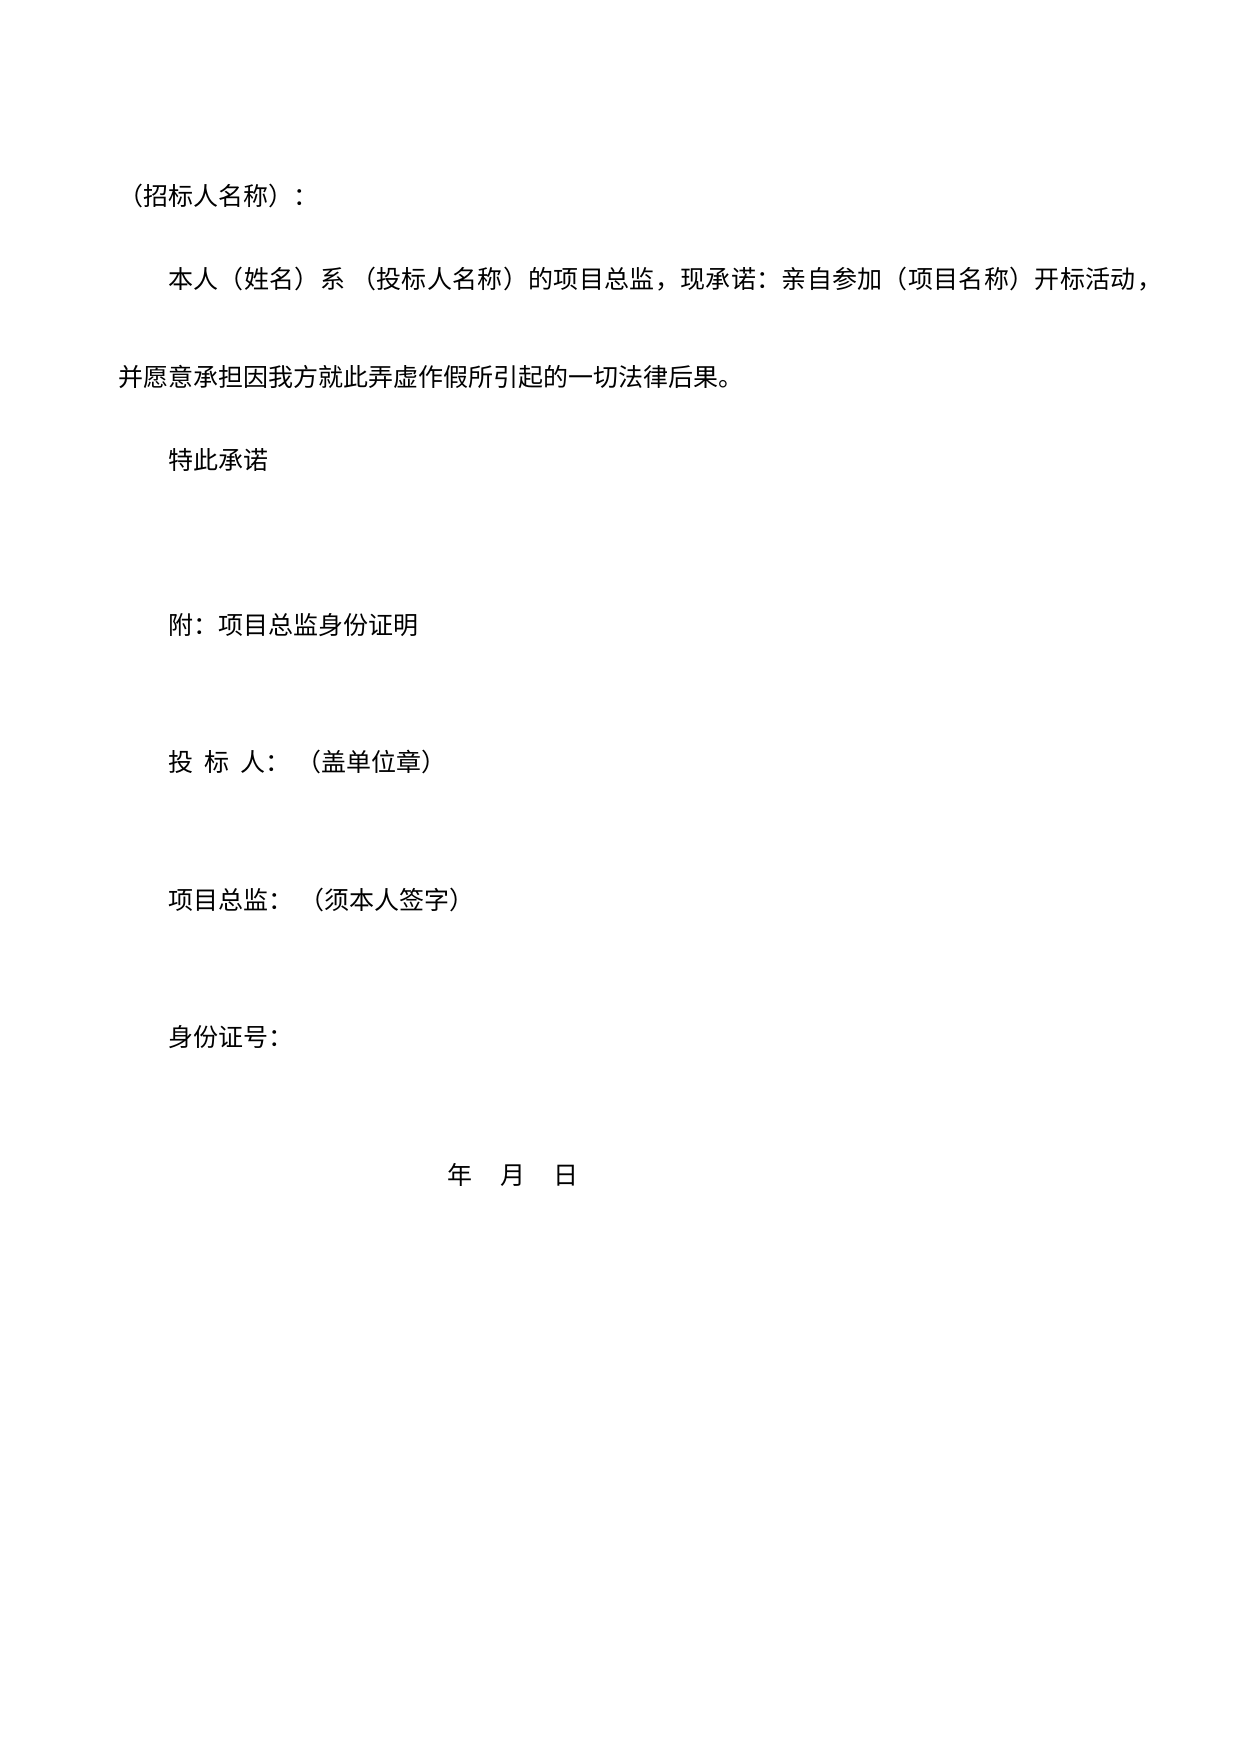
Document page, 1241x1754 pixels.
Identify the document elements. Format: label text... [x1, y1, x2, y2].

text （招标人名称）： [118, 162, 1137, 227]
text 本人（姓名）系 （投标人名称）的项目总监，现承诺：亲自参加（项目名称）开标活动，并愿意承担因我方就此弄虚作假所引起的一切法律后果。 [118, 245, 1137, 408]
text 附：项目总监身份证明 [118, 591, 1137, 656]
text 特此承诺 [118, 426, 1137, 491]
text 项目总监： （须本人签字） [118, 866, 1137, 931]
text 身份证号： [118, 1003, 1137, 1068]
text 年 月 日 [118, 1141, 1137, 1206]
text 投 标 人： （盖单位章） [118, 728, 1137, 793]
